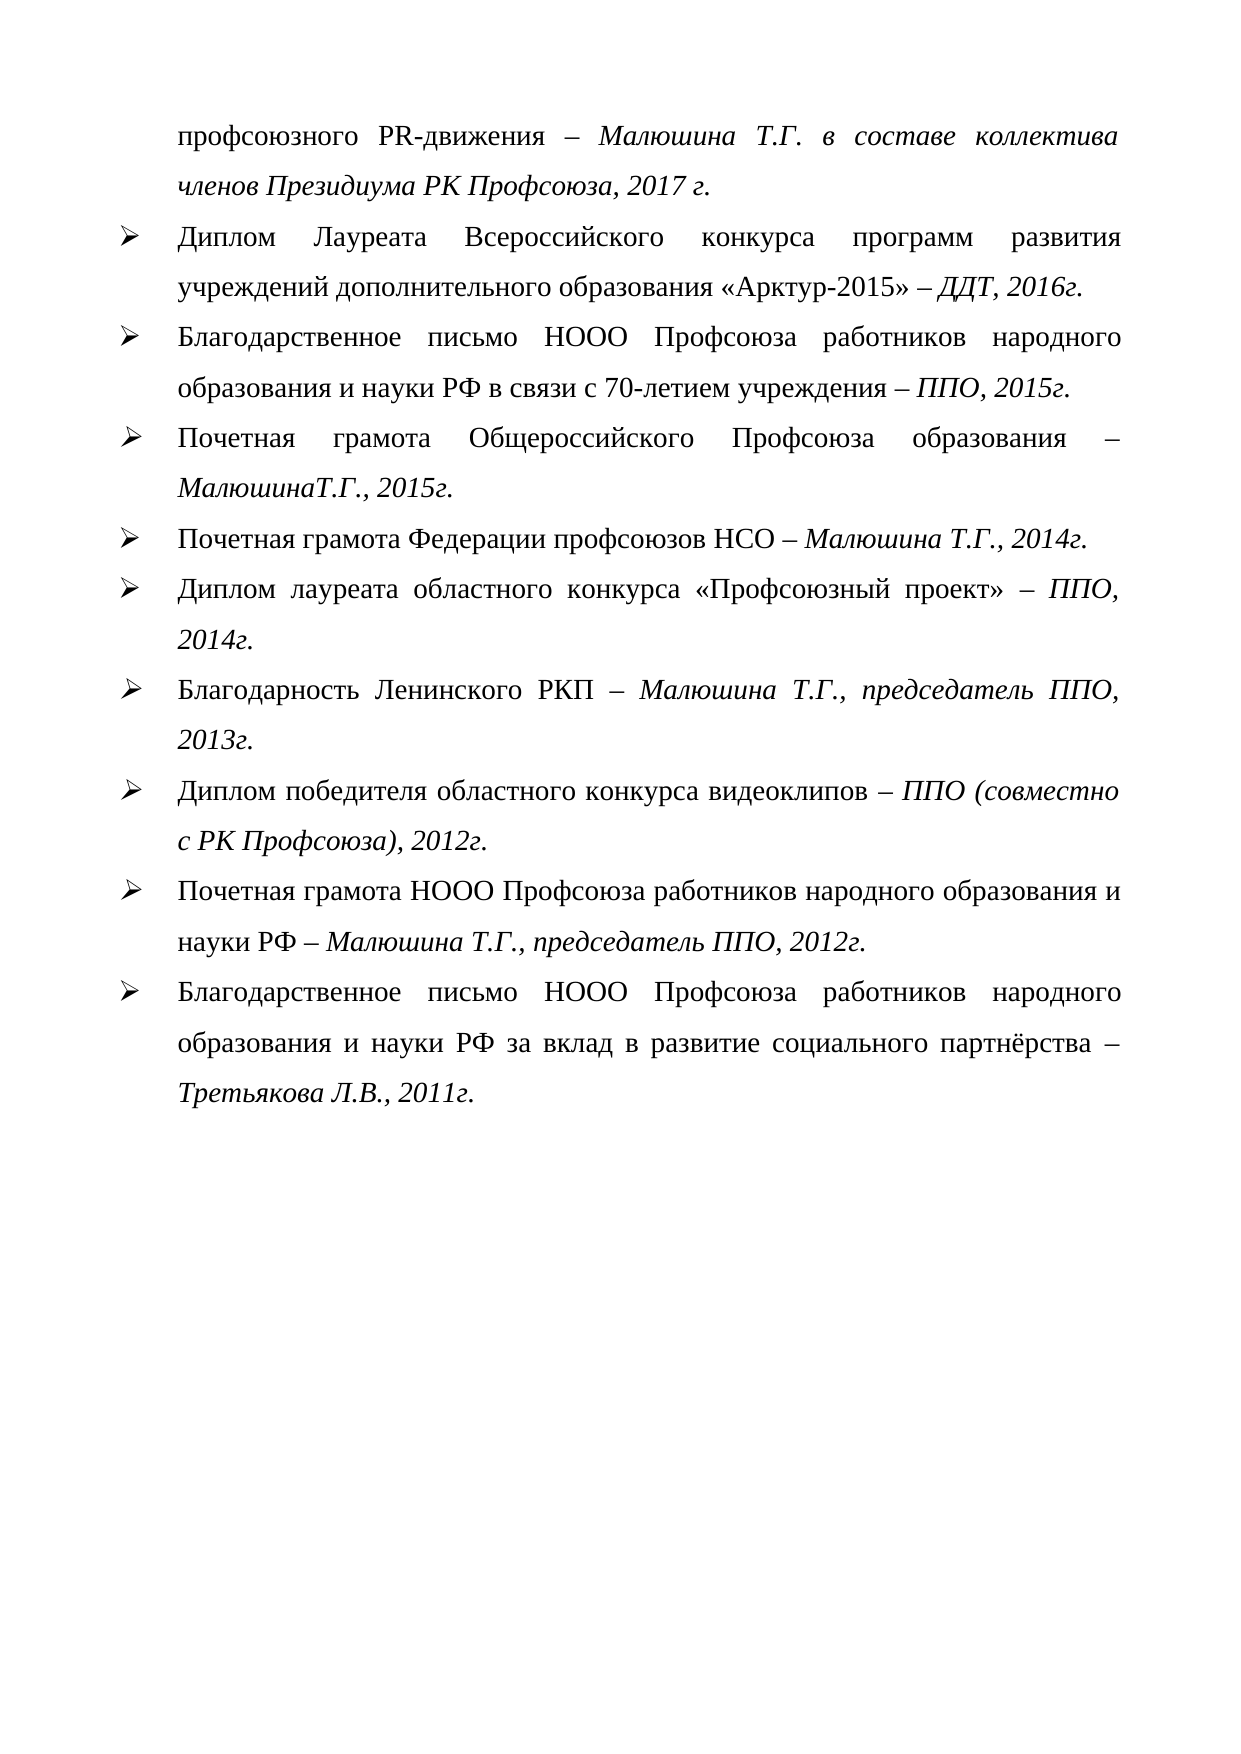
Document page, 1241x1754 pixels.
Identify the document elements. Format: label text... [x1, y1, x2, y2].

list Почетная грамота Федерации профсоюзов НСО – Малюшина Т.Г., 2014г. [118, 521, 1122, 554]
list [118, 118, 1122, 202]
list Почетная грамота Общероссийского Профсоюза образования – МалюшинаТ.Г., 2015г. [118, 420, 1122, 504]
list Почетная грамота НООО Профсоюза работников народного образования и науки РФ – Малюшина Т.Г., председатель ППО, 2012г. [118, 873, 1122, 957]
list Благодарность Ленинского РКП – Малюшина Т.Г., председатель ППО, 2013г. [118, 672, 1122, 756]
list Диплом Лауреата Всероссийского конкурса программ развития учреждений дополнительного образования «Арктур-2015» – ДДТ, 2016г. [118, 219, 1122, 303]
list Благодарственное письмо НООО Профсоюза работников народного образования и науки РФ за вклад в развитие социального партнёрства – Третьякова Л.В., 2011г. [118, 974, 1122, 1108]
list Диплом победителя областного конкурса видеоклипов – ППО (совместно с РК Профсоюза), 2012г. [118, 773, 1122, 857]
list Диплом лауреата областного конкурса «Профсоюзный проект» – ППО, 2014г. [118, 571, 1122, 655]
list Благодарственное письмо НООО Профсоюза работников народного образования и науки РФ в связи с 70-летием учреждения – ППО, 2015г. [118, 319, 1122, 403]
